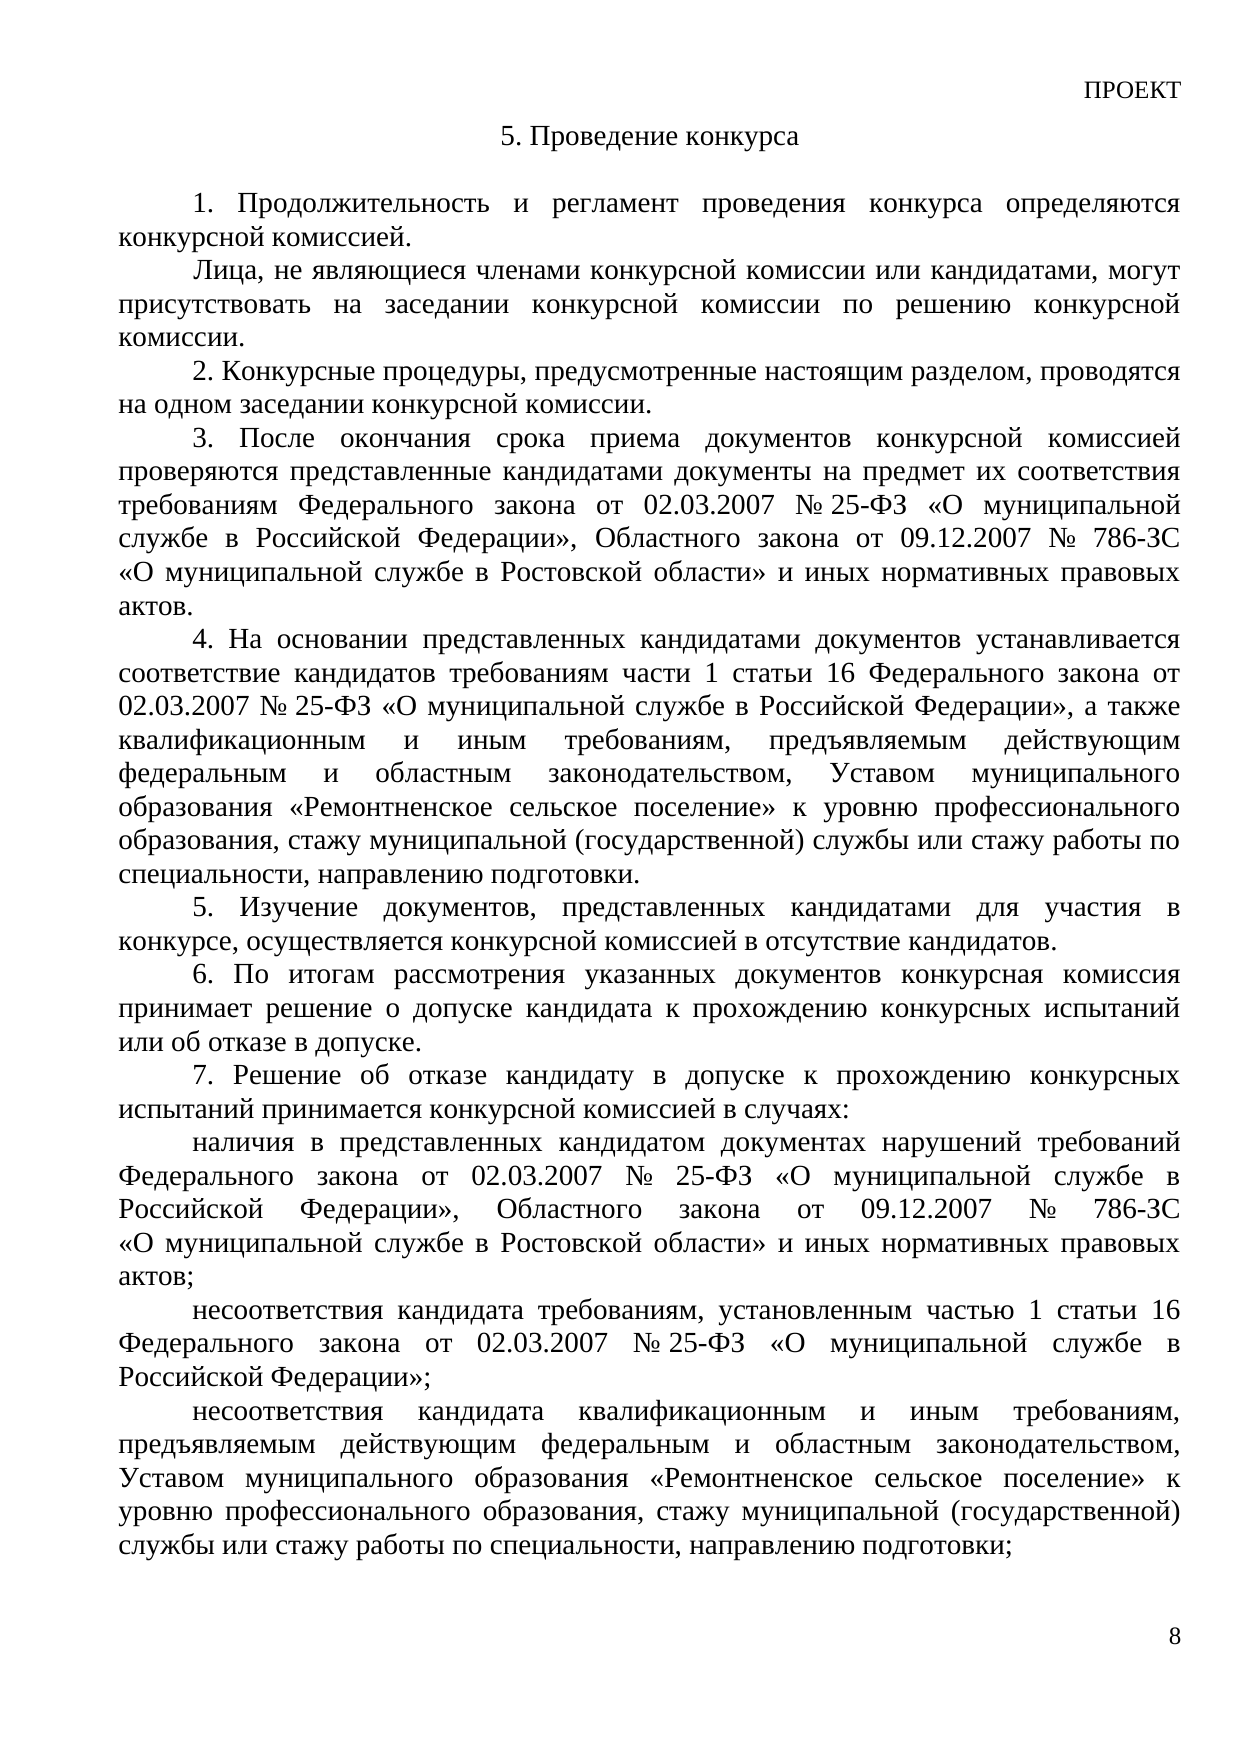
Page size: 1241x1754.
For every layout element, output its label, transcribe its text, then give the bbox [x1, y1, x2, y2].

text несоответствия кандидата требованиям, установленным частью 1 статьи 16 Федерального закона от 02.03.2007 № 25-ФЗ «О муниципальной службе в Российской Федерации»; [118, 1292, 1181, 1393]
text 5. Изучение документов, представленных кандидатами для участия в конкурсе, осуществляется конкурсной комиссией в отсутствие кандидатов. [118, 889, 1181, 957]
text 1. Продолжительность и регламент проведения конкурса определяются конкурсной комиссией. [118, 185, 1181, 252]
text 4. На основании представленных кандидатами документов устанавливается соответствие кандидатов требованиям части 1 статьи 16 Федерального закона от 02.03.2007 № 25-ФЗ «О муниципальной службе в Российской Федерации», а также квалификационным и иным требованиям, предъявляемым действующим федеральным и областным законодательством, Уставом муниципального образования «Ремонтненское сельское поселение» к уровню профессионального образования, стажу муниципальной (государственной) службы или стажу работы по специальности, направлению подготовки. [118, 621, 1181, 889]
text несоответствия кандидата квалификационным и иным требованиям, предъявляемым действующим федеральным и областным законодательством, Уставом муниципального образования «Ремонтненское сельское поселение» к уровню профессионального образования, стажу муниципальной (государственной) службы или стажу работы по специальности, направлению подготовки; [118, 1393, 1181, 1560]
text 3. После окончания срока приема документов конкурсной комиссией проверяются представленные кандидатами документы на предмет их соответствия требованиям Федерального закона от 02.03.2007 № 25-ФЗ «О муниципальной службе в Российской Федерации», Областного закона от 09.12.2007 № 786-ЗС «О муниципальной службе в Ростовской области» и иных нормативных правовых актов. [118, 420, 1181, 621]
text 6. По итогам рассмотрения указанных документов конкурсная комиссия принимает решение о допуске кандидата к прохождению конкурсных испытаний или об отказе в допуске. [118, 957, 1181, 1057]
list 5. Проведение конкурса [118, 118, 1181, 152]
text 2. Конкурсные процедуры, предусмотренные настоящим разделом, проводятся на одном заседании конкурсной комиссии. [118, 353, 1181, 420]
text Лица, не являющиеся членами конкурсной комиссии или кандидатами, могут присутствовать на заседании конкурсной комиссии по решению конкурсной комиссии. [118, 252, 1181, 353]
text 7. Решение об отказе кандидату в допуске к прохождению конкурсных испытаний принимается конкурсной комиссией в случаях: [118, 1057, 1181, 1124]
text наличия в представленных кандидатом документах нарушений требований Федерального закона от 02.03.2007 № 25-ФЗ «О муниципальной службе в Российской Федерации», Областного закона от 09.12.2007 № 786-ЗС «О муниципальной службе в Ростовской области» и иных нормативных правовых актов; [118, 1124, 1181, 1292]
